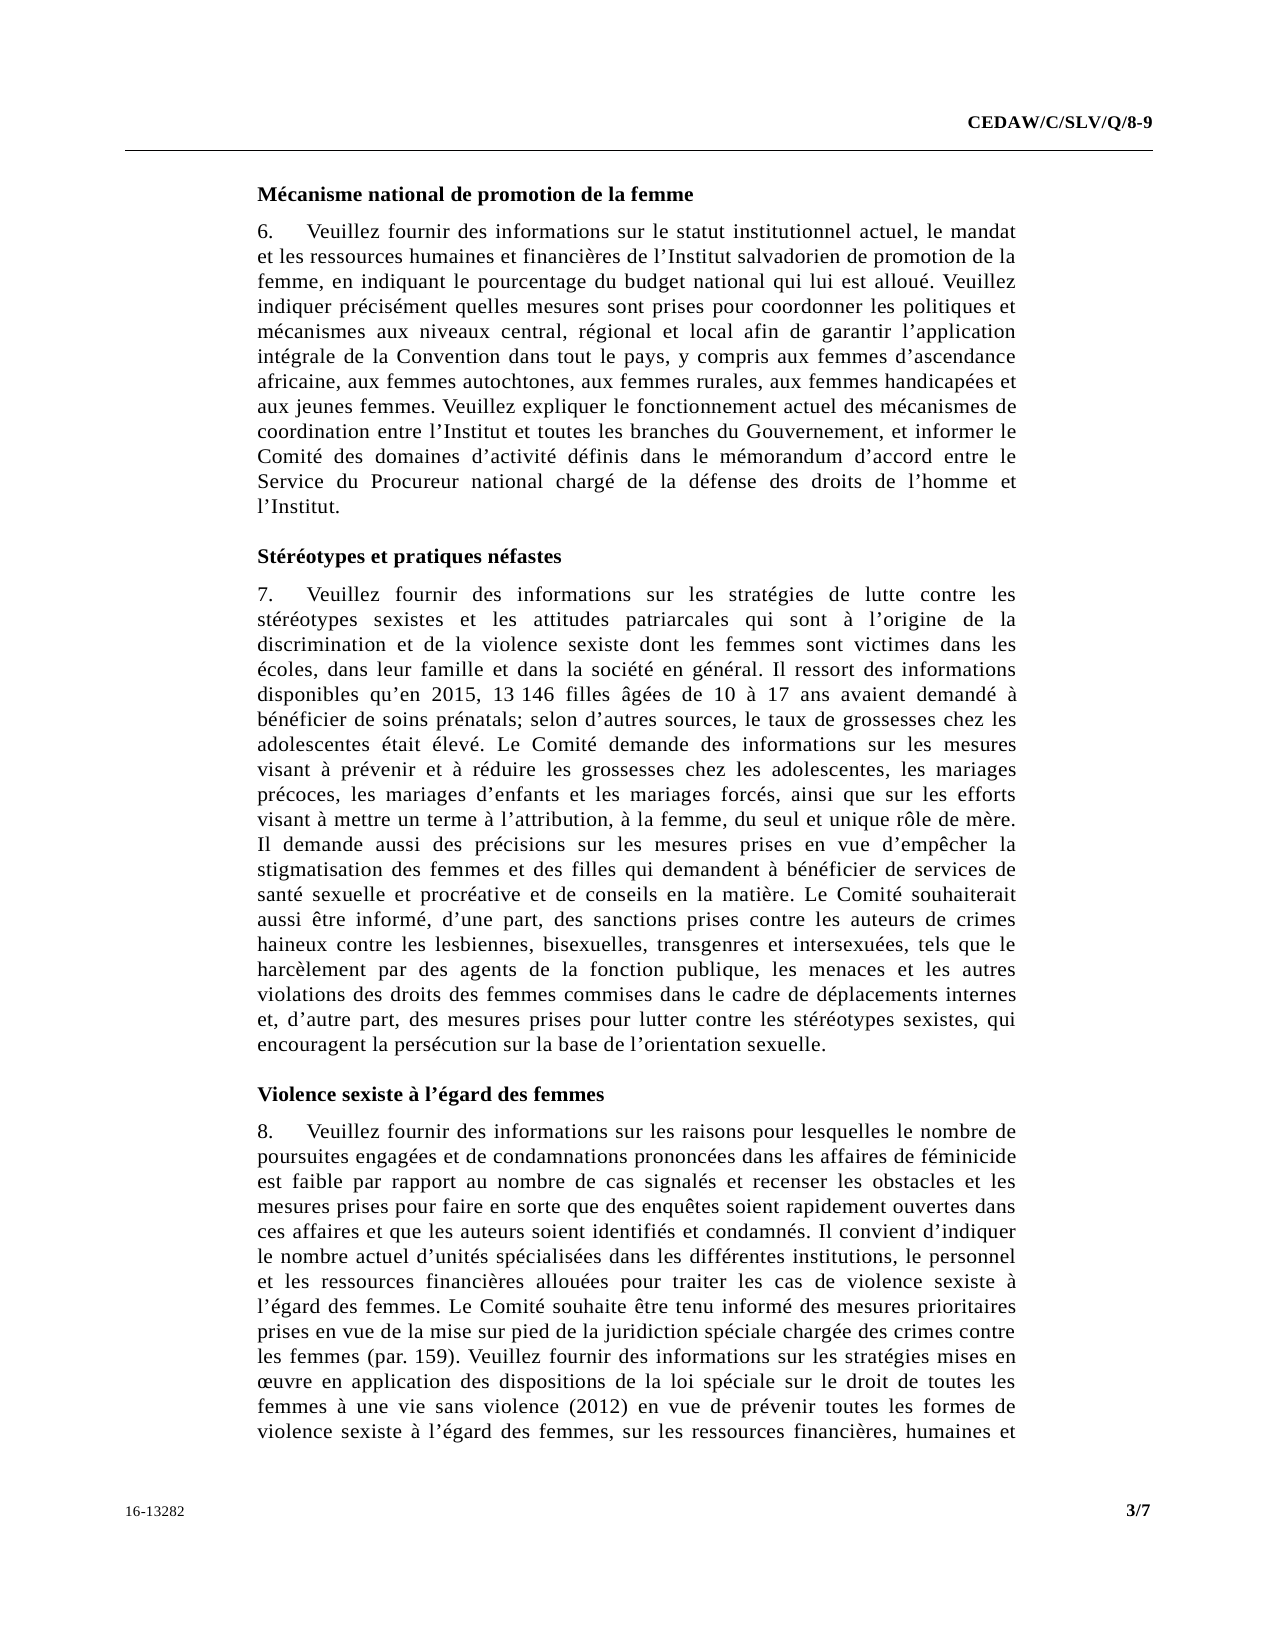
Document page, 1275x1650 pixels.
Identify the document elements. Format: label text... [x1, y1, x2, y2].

list Veuillez fournir des informations sur les stratégies de lutte contre les stéréotypes sexistes et les attitudes patriarcales qui sont à l’origine de la discrimination et de la violence sexiste dont les femmes sont victimes dans les écoles, dans leur famille et dans la société en général. Il ressort des informations disponibles qu’en 2015, 13 146 filles âgées de 10 à 17 ans avaient demandé à bénéficier de soins prénatals; selon d’autres sources, le taux de grossesses chez les adolescentes était élevé. Le Comité demande des informations sur les mesures visant à prévenir et à réduire les grossesses chez les adolescentes, les mariages précoces, les mariages d’enfants et les mariages forcés, ainsi que sur les efforts visant à mettre un terme à l’attribution, à la femme, du seul et unique rôle de mère. Il demande aussi des précisions sur les mesures prises en vue d’empêcher la stigmatisation des femmes et des filles qui demandent à bénéficier de services de santé sexuelle et procréative et de conseils en la matière. Le Comité souhaiterait aussi être informé, d’une part, des sanctions prises contre les auteurs de crimes haineux contre les lesbiennes, bisexuelles, transgenres et intersexuées, tels que le harcèlement par des agents de la fonction publique, les menaces et les autres violations des droits des femmes commises dans le cadre de déplacements internes et, d’autre part, des mesures prises pour lutter contre les stéréotypes sexistes, qui encouragent la persécution sur la base de l’orientation sexuelle. [257, 581, 1018, 1056]
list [257, 1119, 1018, 1444]
text Mécanisme national de promotion de la femme [125, 181, 1019, 206]
text Violence sexiste à l’égard des femmes [125, 1081, 1019, 1106]
list Veuillez fournir des informations sur le statut institutionnel actuel, le mandat et les ressources humaines et financières de l’Institut salvadorien de promotion de la femme, en indiquant le pourcentage du budget national qui lui est alloué. Veuillez indiquer précisément quelles mesures sont prises pour coordonner les politiques et mécanismes aux niveaux central, régional et local afin de garantir l’application intégrale de la Convention dans tout le pays, y compris aux femmes d’ascendance africaine, aux femmes autochtones, aux femmes rurales, aux femmes handicapées et aux jeunes femmes. Veuillez expliquer le fonctionnement actuel des mécanismes de coordination entre l’Institut et toutes les branches du Gouvernement, et informer le Comité des domaines d’activité définis dans le mémorandum d’accord entre le Service du Procureur national chargé de la défense des droits de l’homme et l’Institut. [257, 219, 1018, 519]
text Stéréotypes et pratiques néfastes [125, 544, 1019, 569]
